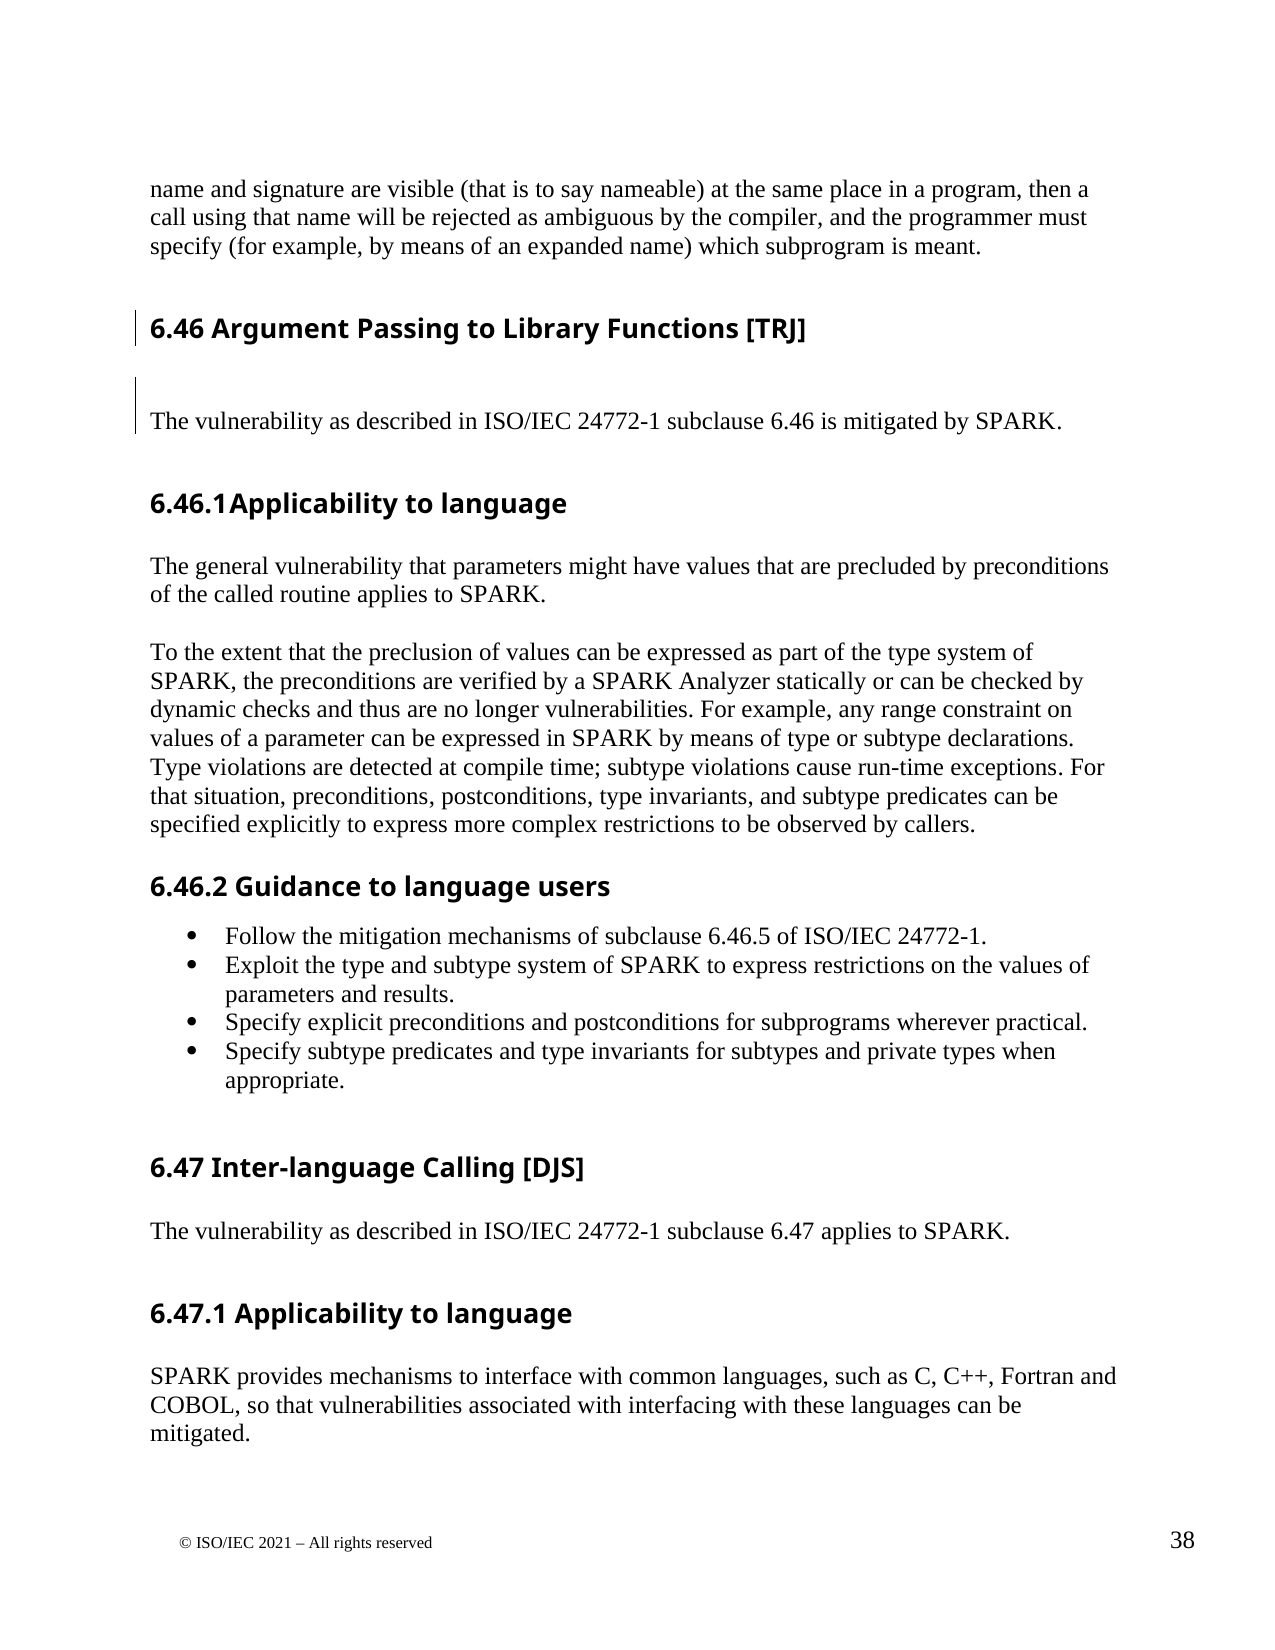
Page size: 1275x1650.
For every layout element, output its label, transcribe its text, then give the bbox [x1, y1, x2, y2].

subtitle 6.46.2 Guidance to language users [150, 867, 1125, 904]
text The vulnerability as described in ISO/IEC 24772-1 subclause 6.47 applies to SPARK. [150, 1216, 1125, 1245]
text The general vulnerability that parameters might have values that are precluded by preconditions of the called routine applies to SPARK. [150, 551, 1125, 608]
subtitle Applicability to language [150, 484, 1125, 521]
list Specify subtype predicates and type invariants for subtypes and private types when appropriate. [187, 1036, 1125, 1094]
list Follow the mitigation mechanisms of subclause 6.46.5 of ISO/IEC 24772-1. [187, 921, 1125, 950]
list Exploit the type and subtype system of SPARK to express restrictions on the values of parameters and results. [187, 950, 1125, 1007]
text To the extent that the preclusion of values can be expressed as part of the type system of SPARK, the preconditions are verified by a SPARK Analyzer statically or can be checked by dynamic checks and thus are no longer vulnerabilities. For example, any range constraint on values of a parameter can be expressed in SPARK by means of type or subtype declarations. Type violations are detected at compile time; subtype violations cause run-time exceptions. For that situation, preconditions, postconditions, type invariants, and subtype predicates can be specified explicitly to express more complex restrictions to be observed by callers. [150, 637, 1125, 838]
text SPARK provides mechanisms to interface with common languages, such as C, C++, Fortran and COBOL, so that vulnerabilities associated with interfacing with these languages can be mitigated. [150, 1361, 1125, 1447]
list Specify explicit preconditions and postconditions for subprograms wherever practical. [187, 1007, 1125, 1036]
subtitle 6.46 Argument Passing to Library Functions [TRJ] [150, 309, 1125, 346]
subtitle 6.47.1 Applicability to language [150, 1294, 1125, 1331]
text The vulnerability as described in ISO/IEC 24772-1 subclause 6.46 is mitigated by SPARK. [150, 406, 1125, 434]
subtitle 6.47 Inter-language Calling [DJS] [150, 1148, 1125, 1185]
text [150, 174, 1125, 260]
